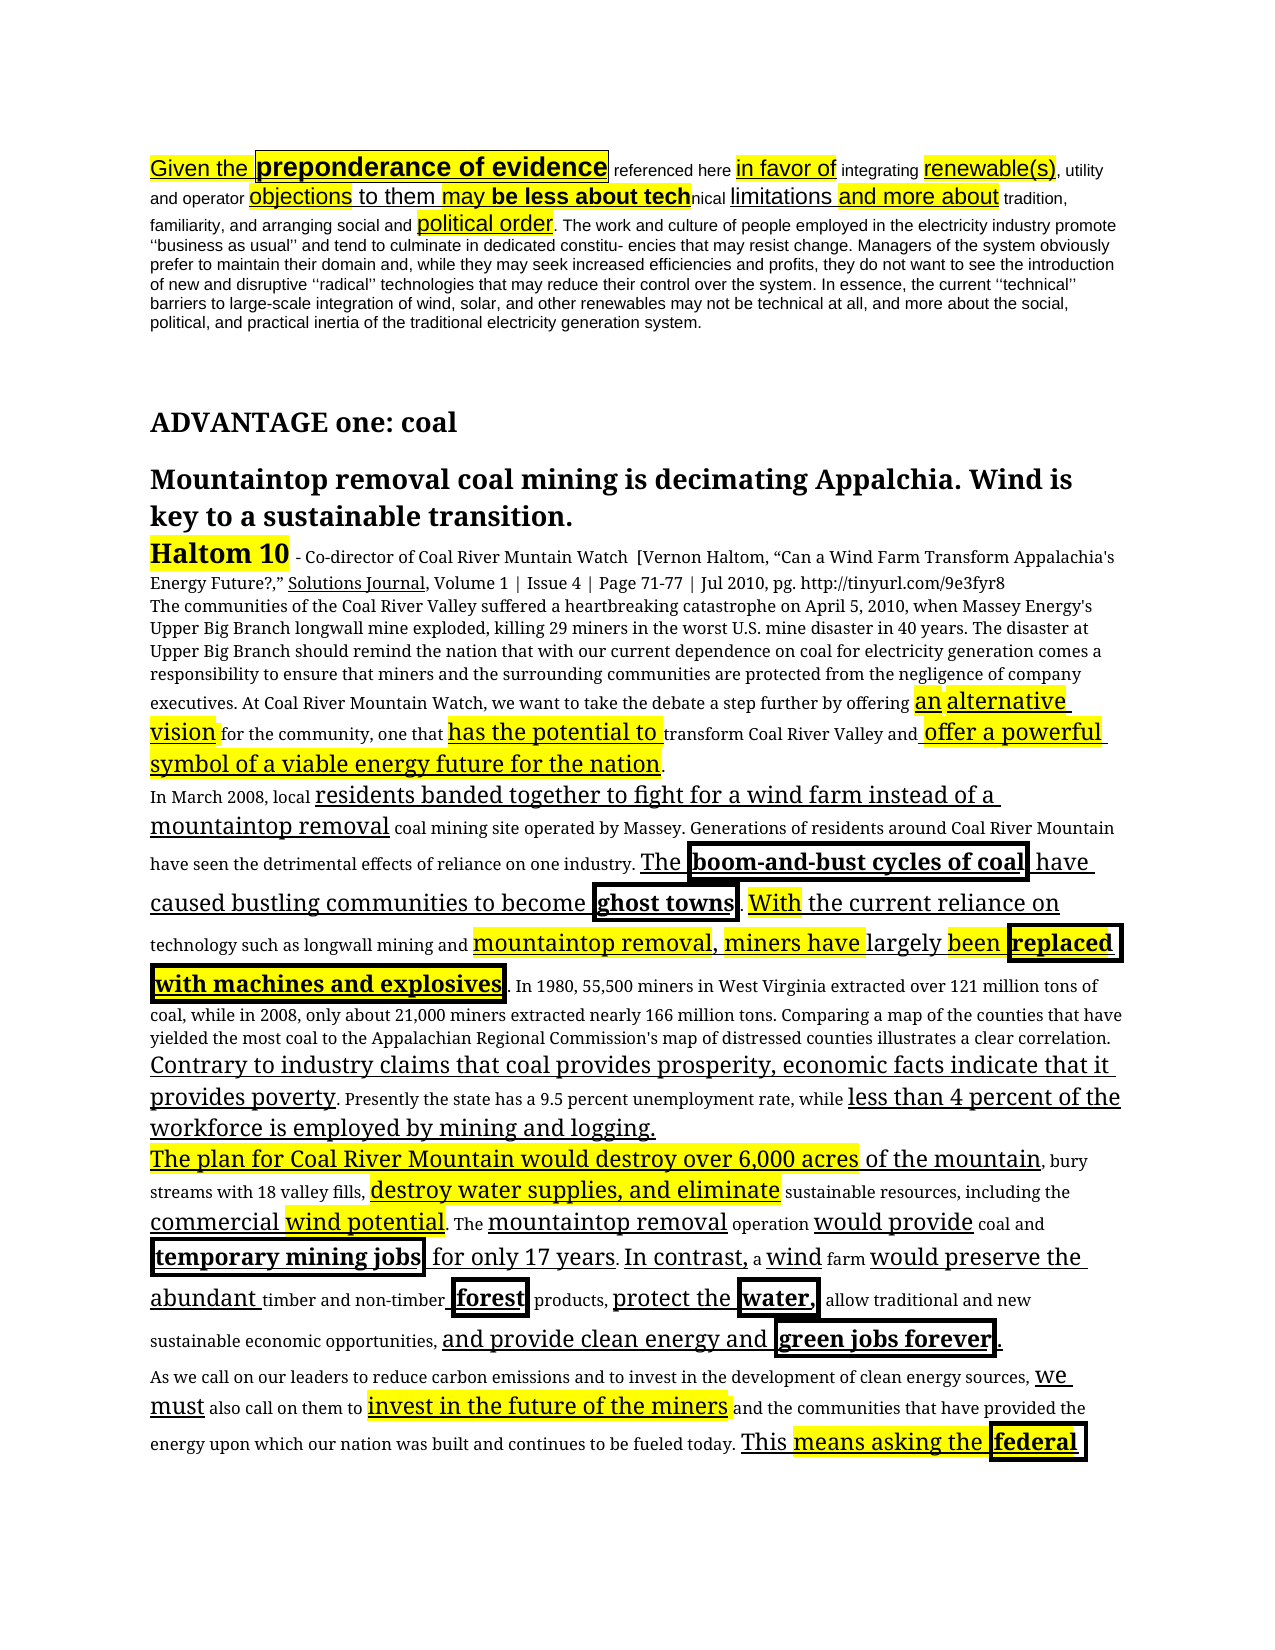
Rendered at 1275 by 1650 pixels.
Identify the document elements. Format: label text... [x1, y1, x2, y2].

text In March 2008, local residents banded together to fight for a wind farm instead of a mountaintop removal coal mining site operated by Massey. Generations of residents around Coal River Mountain have seen the detrimental effects of reliance on one industry. The boom-and-bust cycles of coal have caused bustling communities to become ghost towns. With the current reliance on technology such as longwall mining and mountaintop removal, miners have largely been replaced with machines and explosives. In 1980, 55,500 miners in West Virginia extracted over 121 million tons of coal, while in 2008, only about 21,000 miners extracted nearly 166 million tons. Comparing a map of the counties that have yielded the most coal to the Appalachian Regional Commission's map of distressed counties illustrates a clear correlation. Contrary to industry claims that coal provides prosperity, economic facts indicate that it provides poverty. Presently the state has a 9.5 percent unemployment rate, while less than 4 percent of the workforce is employed by mining and logging. [150, 779, 1125, 1143]
text Haltom 10 - Co-director of Coal River Muntain Watch [Vernon Haltom, “Can a Wind Farm Transform Appalachia's Energy Future?,” Solutions Journal, Volume 1 | Issue 4 | Page 71-77 | Jul 2010, pg. http://tinyurl.com/9e3fyr8 [150, 534, 1125, 594]
text The plan for Coal River Mountain would destroy over 6,000 acres of the mountain, bury streams with 18 valley fills, destroy water supplies, and eliminate sustainable resources, including the commercial wind potential. The mountaintop removal operation would provide coal and temporary mining jobs for only 17 years. In contrast, a wind farm would preserve the abundant timber and non-timber forest products, protect the water, allow traditional and new sustainable economic opportunities, and provide clean energy and green jobs forever. [150, 1143, 1125, 1358]
text The communities of the Coal River Valley suffered a heartbreaking catastrophe on April 5, 2010, when Massey Energy's Upper Big Branch longwall mine exploded, killing 29 miners in the worst U.S. mine disaster in 40 years. The disaster at Upper Big Branch should remind the nation that with our current dependence on coal for electricity generation comes a responsibility to ensure that miners and the surrounding communities are protected from the negligence of company executives. At Coal River Mountain Watch, we want to take the debate a step further by offering an alternative vision for the community, one that has the potential to transform Coal River Valley and offer a powerful symbol of a viable energy future for the nation. [150, 594, 1125, 779]
subtitle ADVANTAGE one: coal [150, 403, 1125, 440]
text Given the preponderance of evidence referenced here in favor of integrating renewable(s), utility and operator objections to them may be less about technical limitations and more about tradition, familiarity, and arranging social and political order. The work and culture of people employed in the electricity industry promote ‘‘business as usual’’ and tend to culminate in dedicated constitu- encies that may resist change. Managers of the system obviously prefer to maintain their domain and, while they may seek increased efficiencies and profits, they do not want to see the introduction of new and disruptive ‘‘radical’’ technologies that may reduce their control over the system. In essence, the current ‘‘technical’’ barriers to large-scale integration of wind, solar, and other renewables may not be technical at all, and more about the social, political, and practical inertia of the traditional electricity generation system. [150, 150, 1125, 332]
subtitle Mountaintop removal coal mining is decimating Appalchia. Wind is key to a sustainable transition. [150, 461, 1125, 534]
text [150, 1358, 1125, 1462]
